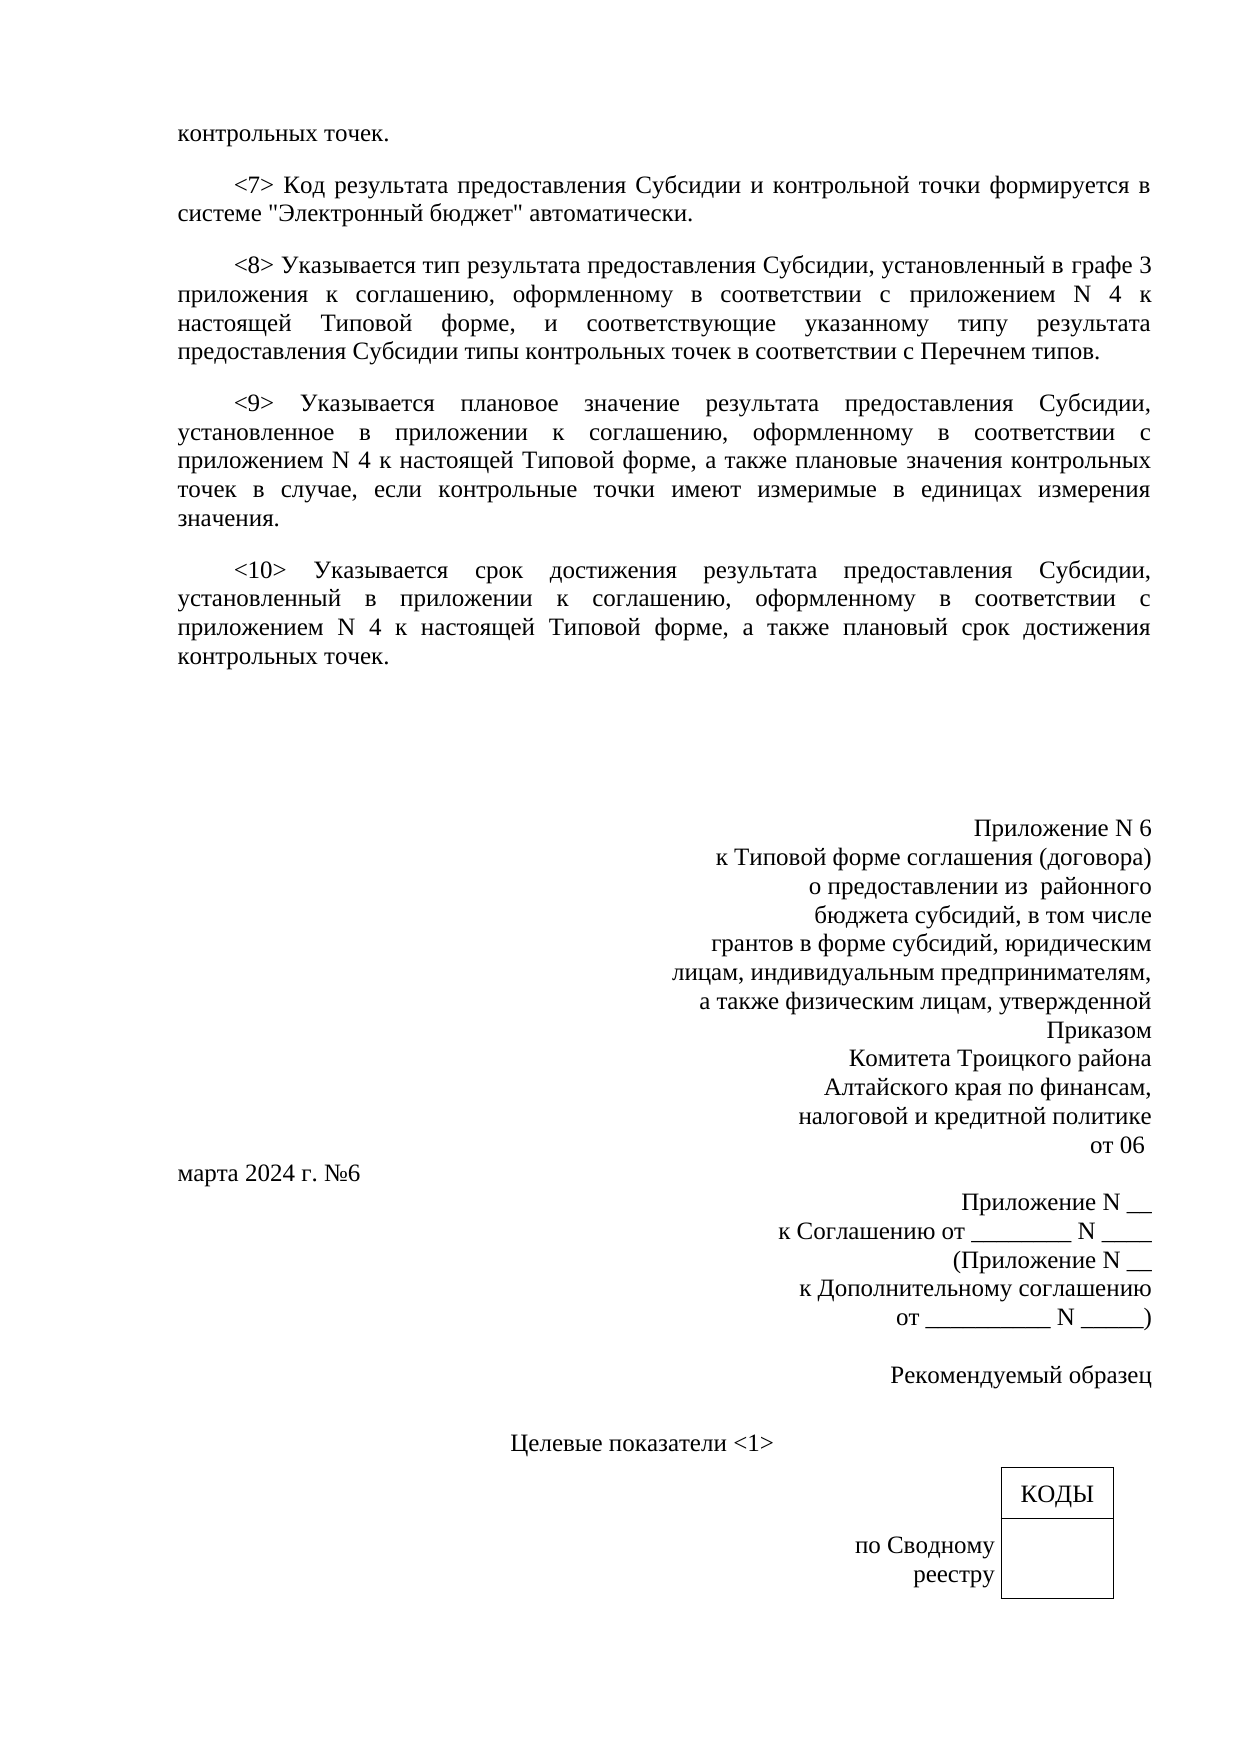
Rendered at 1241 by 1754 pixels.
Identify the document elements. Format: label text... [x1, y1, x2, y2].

text <9> Указывается плановое значение результата предоставления Субсидии, установленное в приложении к соглашению, оформленному в соответствии с приложением N 4 к настоящей Типовой форме, а также плановые значения контрольных точек в случае, если контрольные точки имеют измеримые в единицах измерения значения. [177, 388, 1152, 532]
text Алтайского края по финансам, [177, 1072, 1152, 1101]
text (Приложение N __ [177, 1245, 1152, 1273]
text <10> Указывается срок достижения результата предоставления Субсидии, установленный в приложении к соглашению, оформленному в соответствии с приложением N 4 к настоящей Типовой форме, а также плановый срок достижения контрольных точек. [177, 555, 1152, 670]
text а также физическим лицам, утвержденной [177, 986, 1152, 1015]
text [177, 118, 1152, 147]
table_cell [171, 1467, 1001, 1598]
text Приложение N 6 [177, 813, 1152, 842]
text о предоставлении из районного [177, 871, 1152, 900]
text к Типовой форме соглашения (договора) [177, 842, 1152, 871]
text Рекомендуемый образец [177, 1360, 1152, 1388]
text грантов в форме субсидий, юридическим [177, 928, 1152, 957]
text налоговой и кредитной политике [177, 1101, 1152, 1130]
text лицам, индивидуальным предпринимателям, [177, 957, 1152, 986]
text <8> Указывается тип результата предоставления Субсидии, установленный в графе 3 приложения к соглашению, оформленному в соответствии с приложением N 4 к настоящей Типовой форме, и соответствующие указанному типу результата предоставления Субсидии типы контрольных точек в соответствии с Перечнем типов. [177, 250, 1152, 365]
text Приложение N __ [177, 1187, 1152, 1216]
text бюджета субсидий, в том числе [177, 900, 1152, 928]
text <7> Код результата предоставления Субсидии и контрольной точки формируется в системе "Электронный бюджет" автоматически. [177, 170, 1152, 227]
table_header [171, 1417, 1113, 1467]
text к Соглашению от ________ N ____ [177, 1216, 1152, 1245]
text Приказом [177, 1015, 1152, 1043]
text от 06 марта 2024 г. №6 [177, 1130, 1152, 1187]
text от __________ N _____) [177, 1302, 1152, 1331]
text к Дополнительному соглашению [177, 1273, 1152, 1302]
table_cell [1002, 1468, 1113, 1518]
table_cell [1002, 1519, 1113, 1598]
text Комитета Троицкого района [177, 1043, 1152, 1072]
